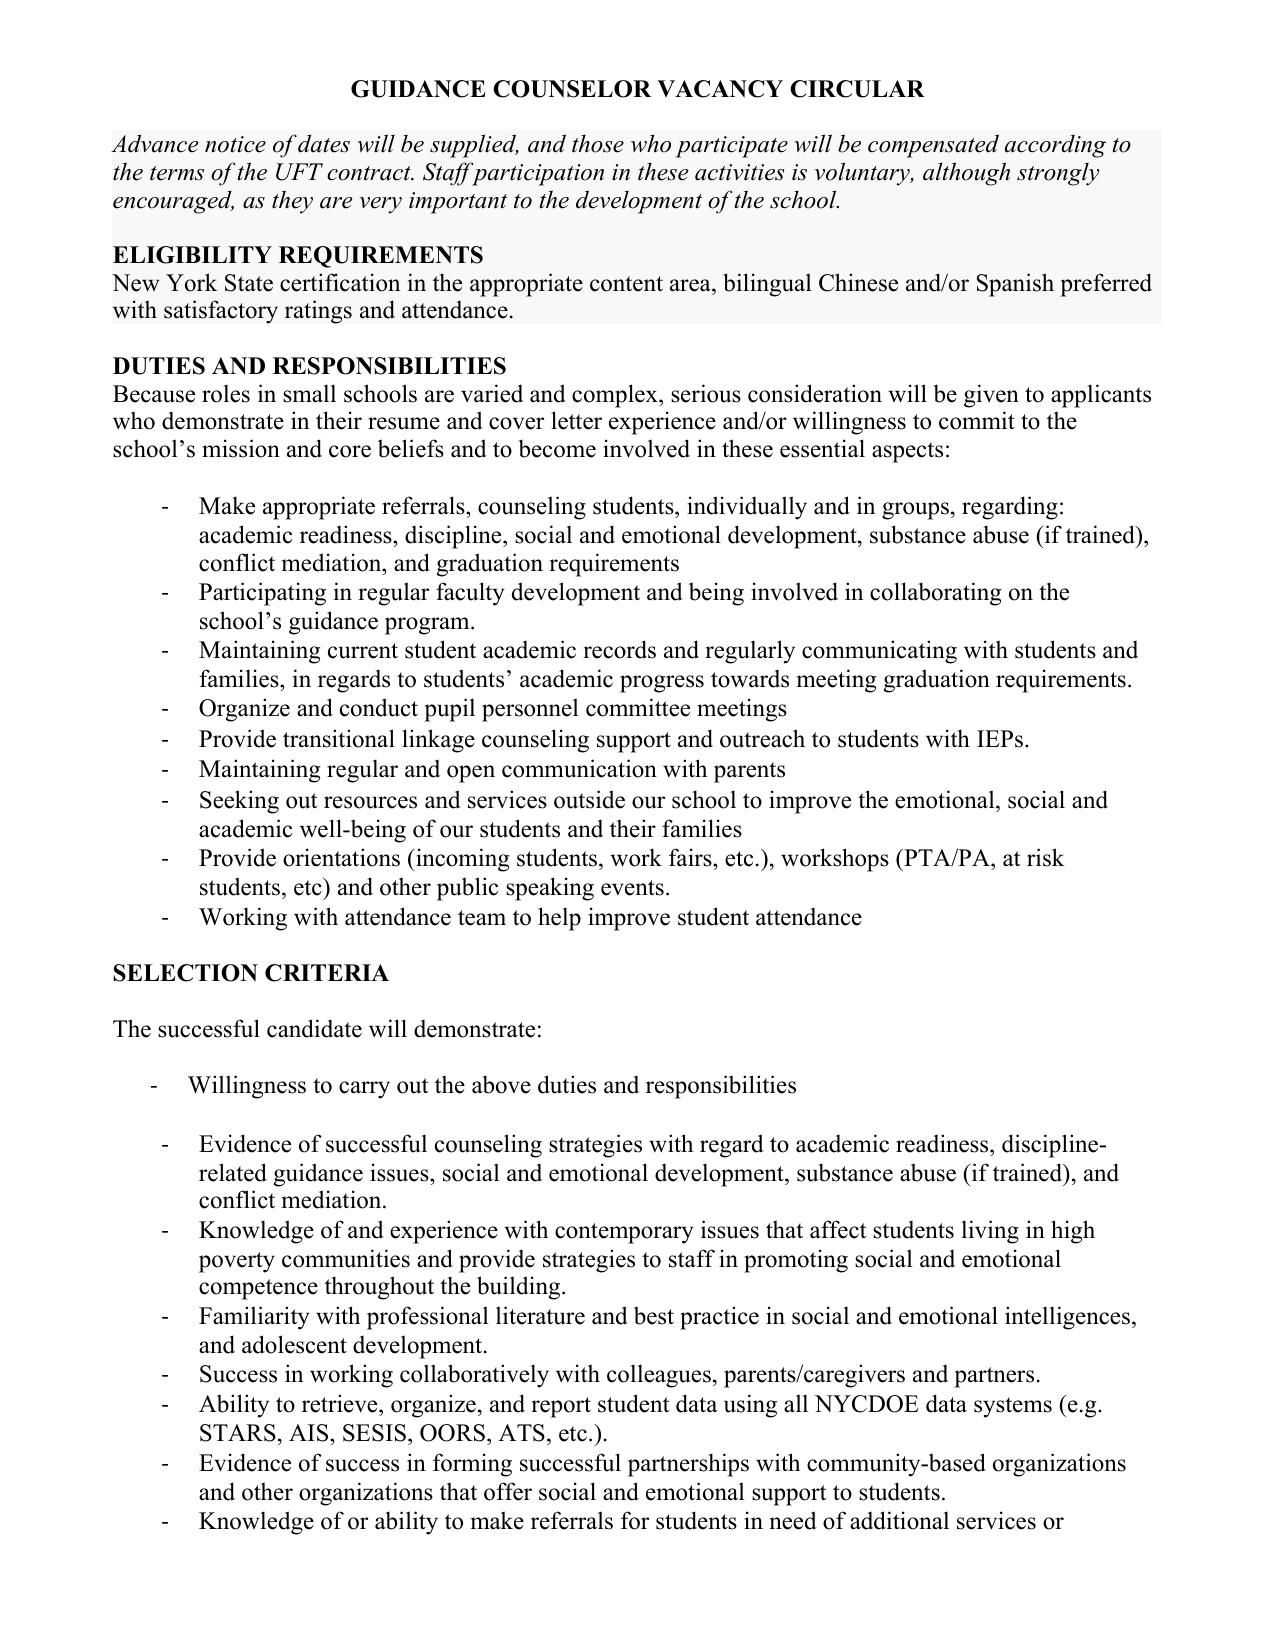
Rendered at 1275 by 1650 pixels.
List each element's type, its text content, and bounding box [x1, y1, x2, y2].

list Willingness to carry out the above duties and responsibilities [150, 1070, 1162, 1101]
text The successful candidate will demonstrate: [112, 1015, 1162, 1042]
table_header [113, 1128, 1161, 1536]
text ELIGIBILITY REQUIREMENTS [112, 241, 1162, 269]
text New York State certification in the appropriate content area, bilingual Chinese and/or Spanish preferred with satisfactory ratings and attendance. [112, 269, 1162, 324]
text SELECTION CRITERIA [112, 959, 1162, 987]
table_header Make appropriate referrals, counseling students, individually and in groups, regarding: academic readiness, discipline, social and emotional development, substance abuse (if trained), conflict mediation, and graduation requirements Participating in regular faculty development and being involved in collaborating on the school’s guidance program. Maintaining current student academic records and regularly communicating with students and families, in regards to students’ academic progress towards meeting graduation requirements. Organize and conduct pupil personnel committee meetings Provide transitional linkage counseling support and outreach to students with IEPs. Maintaining regular and open communication with parents Seeking out resources and services outside our school to improve the emotional, social and academic well-being of our students and their families Provide orientations (incoming students, work fairs, etc.), workshops (PTA/PA, at risk students, etc) and other public speaking events. Working with attendance team to help improve student attendance [113, 491, 1161, 932]
text DUTIES AND RESPONSIBILITIES [112, 352, 1162, 380]
text Advance notice of dates will be supplied, and those who participate will be compensated according to the terms of the UFT contract. Staff participation in these activities is voluntary, although strongly encouraged, as they are very important to the development of the school. [112, 130, 1162, 213]
text Because roles in small schools are varied and complex, serious consideration will be given to applicants who demonstrate in their resume and cover letter experience and/or willingness to commit to the school’s mission and core beliefs and to become involved in these essential aspects: [112, 380, 1162, 463]
